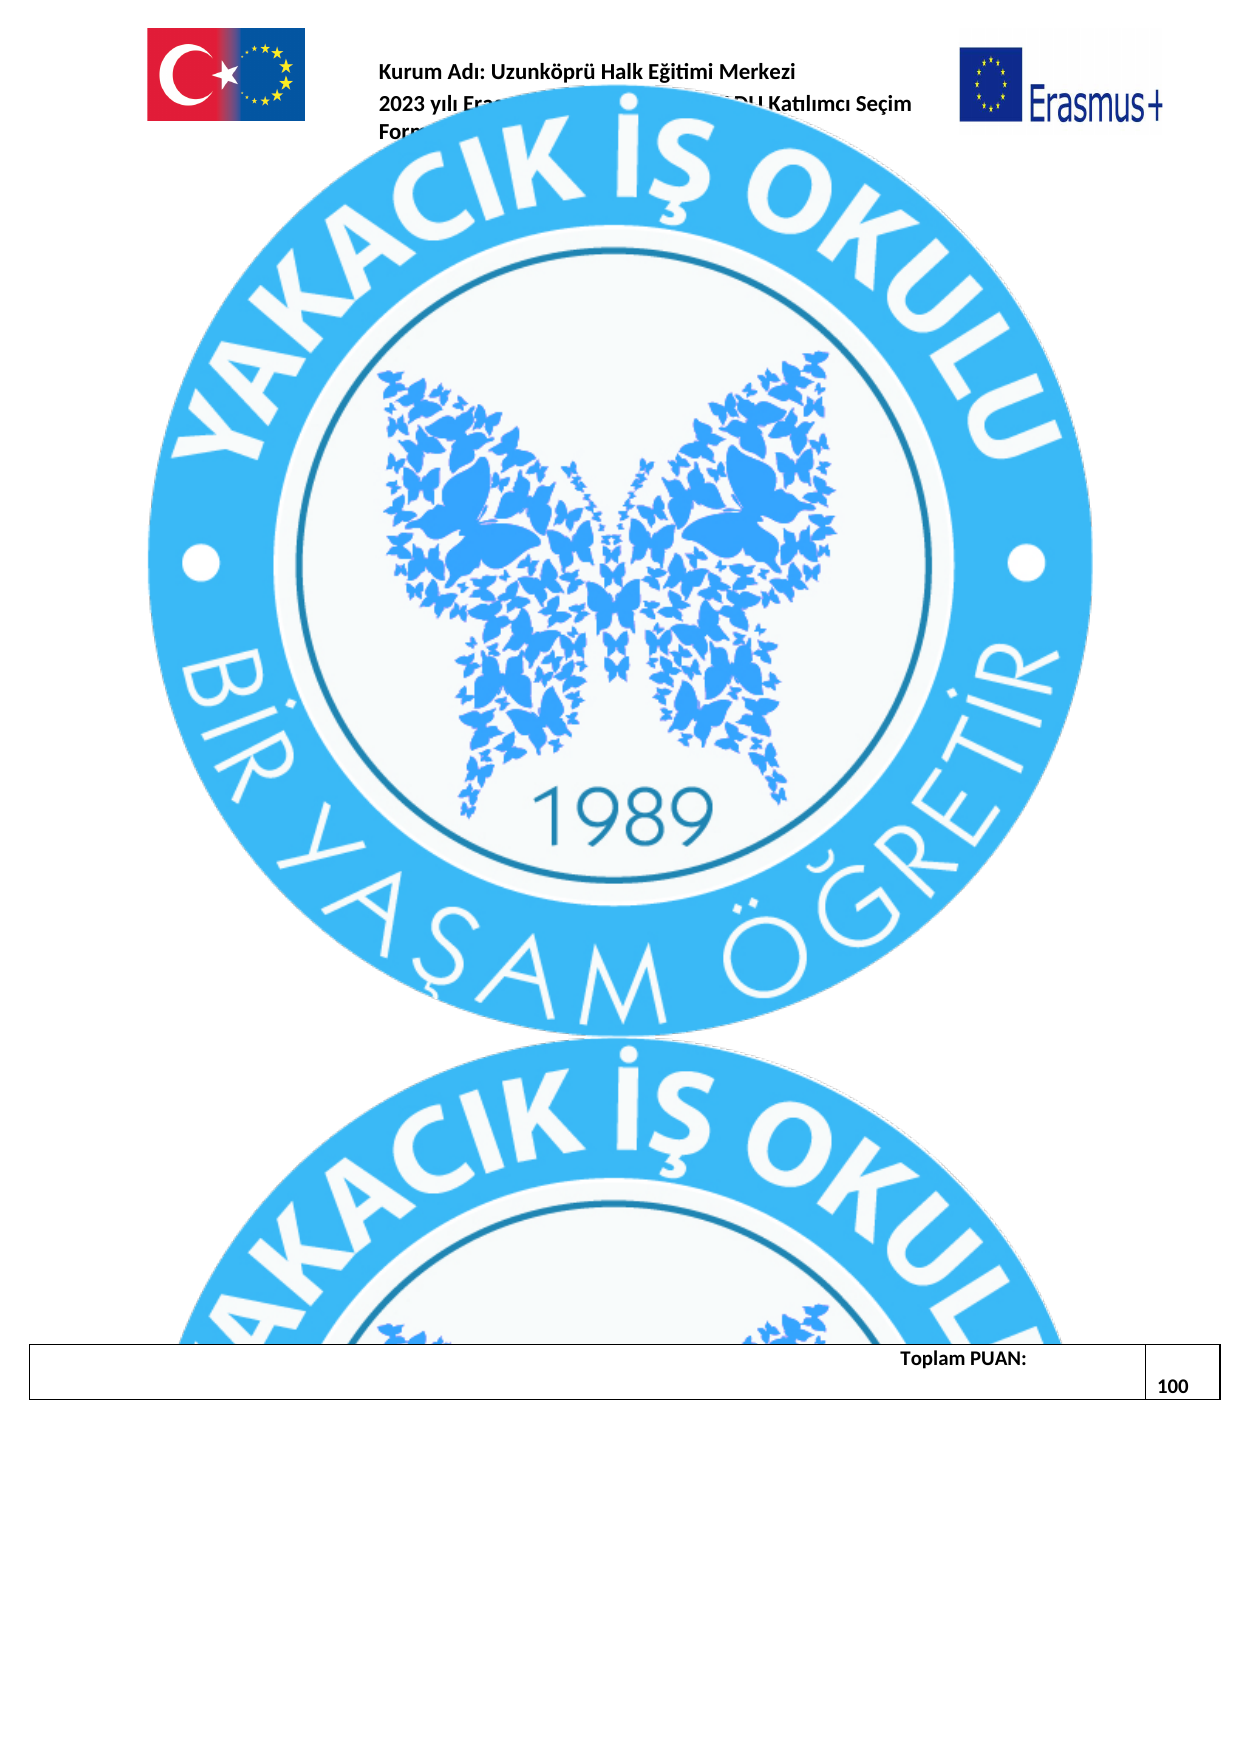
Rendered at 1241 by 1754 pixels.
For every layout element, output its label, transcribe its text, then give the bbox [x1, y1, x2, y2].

table_cell Toplam PUAN: [30, 1345, 1145, 1399]
table_cell 100 [1146, 1345, 1219, 1399]
picture [147, 28, 1163, 1344]
